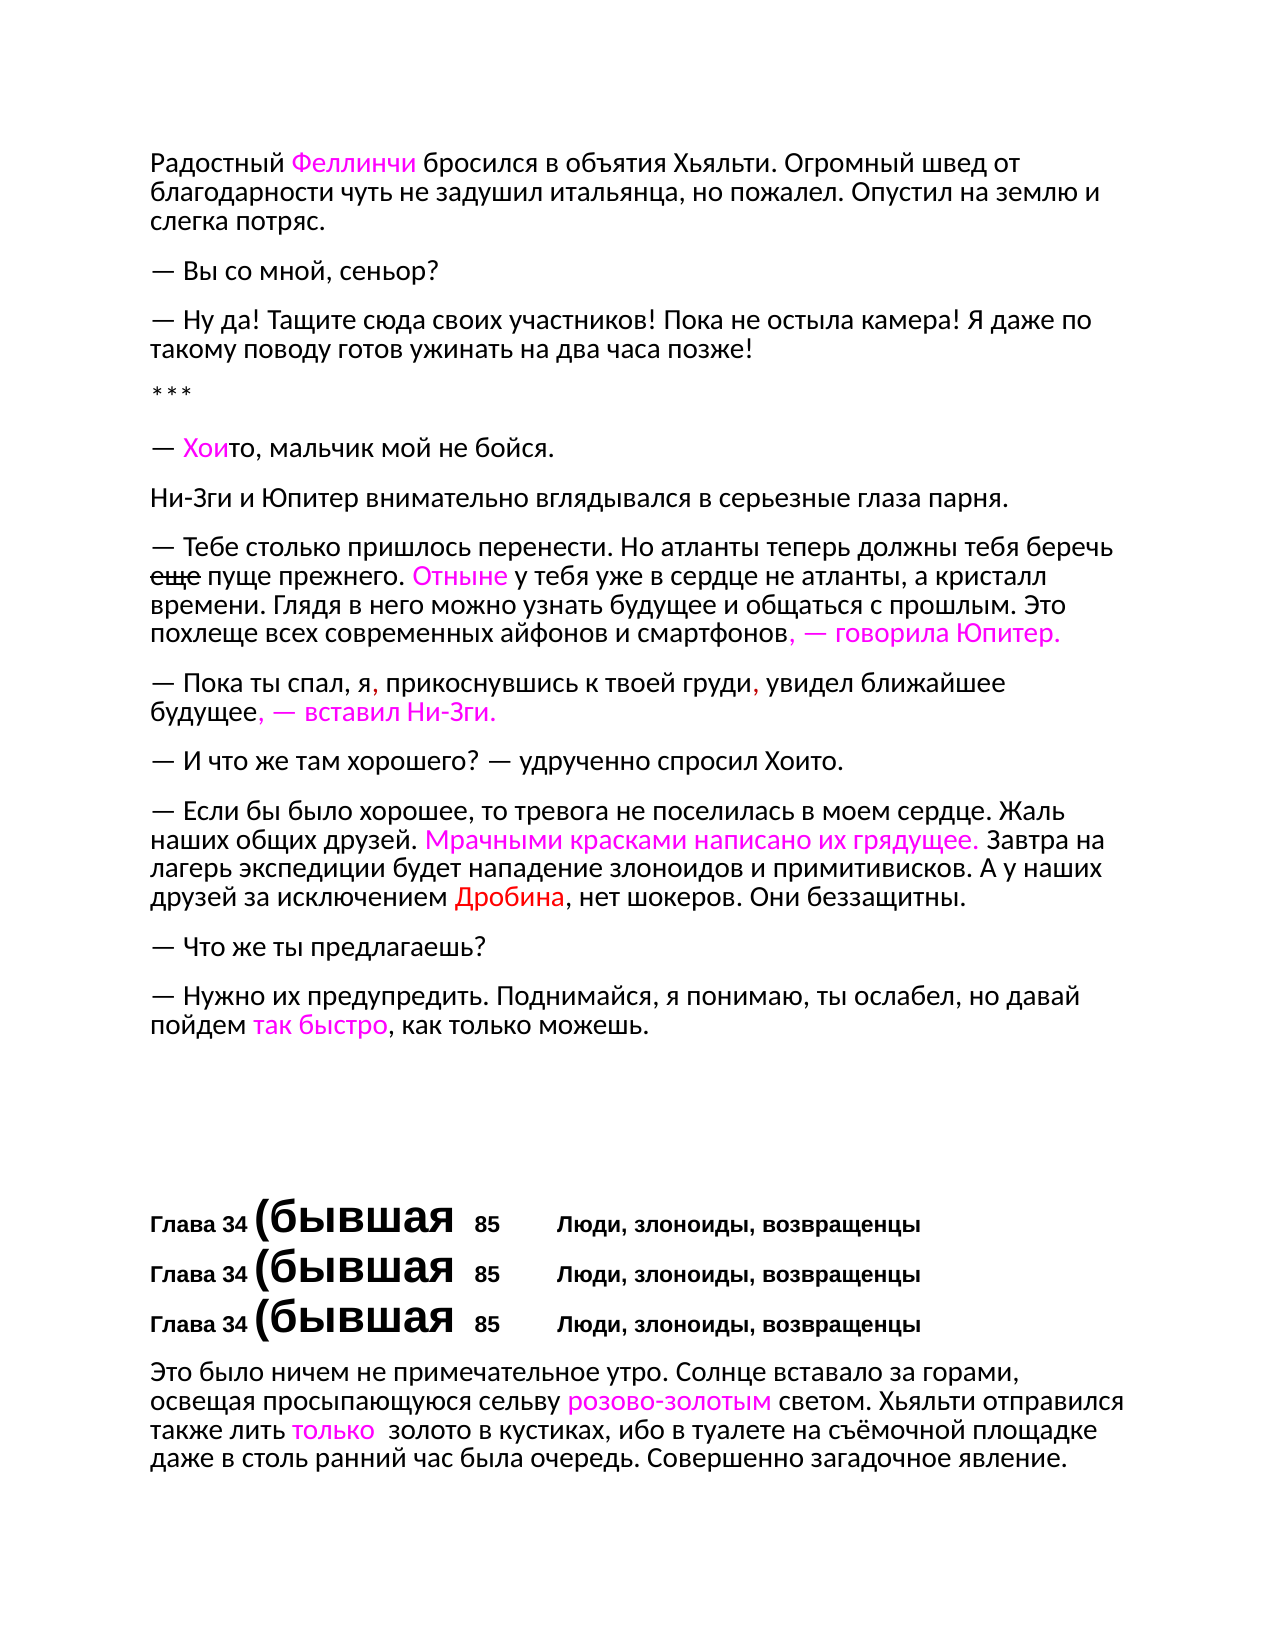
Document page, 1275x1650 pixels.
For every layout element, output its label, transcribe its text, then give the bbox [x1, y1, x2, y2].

text — Вы со мной, сеньор? [150, 257, 1125, 286]
text Глава 34 (бывшая 85 Люди, злоноиды, возвращенцы [262, 1210, 1125, 1239]
text Глава 34 (бывшая 85 Люди, злоноиды, возвращенцы [150, 1259, 260, 1288]
text — Если бы было хорошее, то тревога не поселилась в моем сердце. Жаль наших общих друзей. Мрачными красками написано их грядущее. Завтра на лагерь экспедиции будет нападение злоноидов и примитивисков. А у наших друзей за исключением Дробина, нет шокеров. Они беззащитны. [150, 797, 1125, 912]
text — Пока ты спал, я, прикоснувшись к твоей груди, увидел ближайшее будущее, — вставил Ни-Зги. [150, 669, 1125, 727]
text — Что же ты предлагаешь? [150, 933, 1125, 962]
text Глава 34 (бывшая 85 Люди, злоноиды, возвращенцы [262, 1309, 1125, 1338]
text — Тебе столько пришлось перенести. Но атланты теперь должны тебя беречь еще пуще прежнего. Отныне у тебя уже в сердце не атланты, а кристалл времени. Глядя в него можно узнать будущее и общаться с прошлым. Это похлеще всех современных айфонов и смартфонов, — говорила Юпитер. [150, 534, 1125, 649]
text Глава 34 (бывшая 85 Люди, злоноиды, возвращенцы [150, 1210, 261, 1239]
text Радостный Феллинчи бросился в объятия Хьяльти. Огромный швед от благодарности чуть не задушил итальянца, но пожалел. Опустил на землю и слегка потряс. [150, 150, 1125, 236]
text — Нужно их предупредить. Поднимайся, я понимаю, ты ослабел, но давай пойдем так быстро, как только можешь. [150, 983, 1125, 1040]
text — Хоито, мальчик мой не бойся. [150, 434, 1125, 463]
text Глава 34 (бывшая 85 Люди, злоноиды, возвращенцы [262, 1259, 1125, 1288]
text Глава 34 (бывшая 85 Люди, злоноиды, возвращенцы [150, 1309, 260, 1338]
text Ни-Зги и Юпитер внимательно вглядывался в серьезные глаза парня. [150, 484, 1125, 513]
text — Ну да! Тащите сюда своих участников! Пока не остыла камера! Я даже по такому поводу готов ужинать на два часа позже! [150, 307, 1125, 364]
text — И что же там хорошего? — удрученно спросил Хоито. [150, 748, 1125, 777]
text *** [150, 385, 1125, 414]
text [150, 1359, 1125, 1474]
